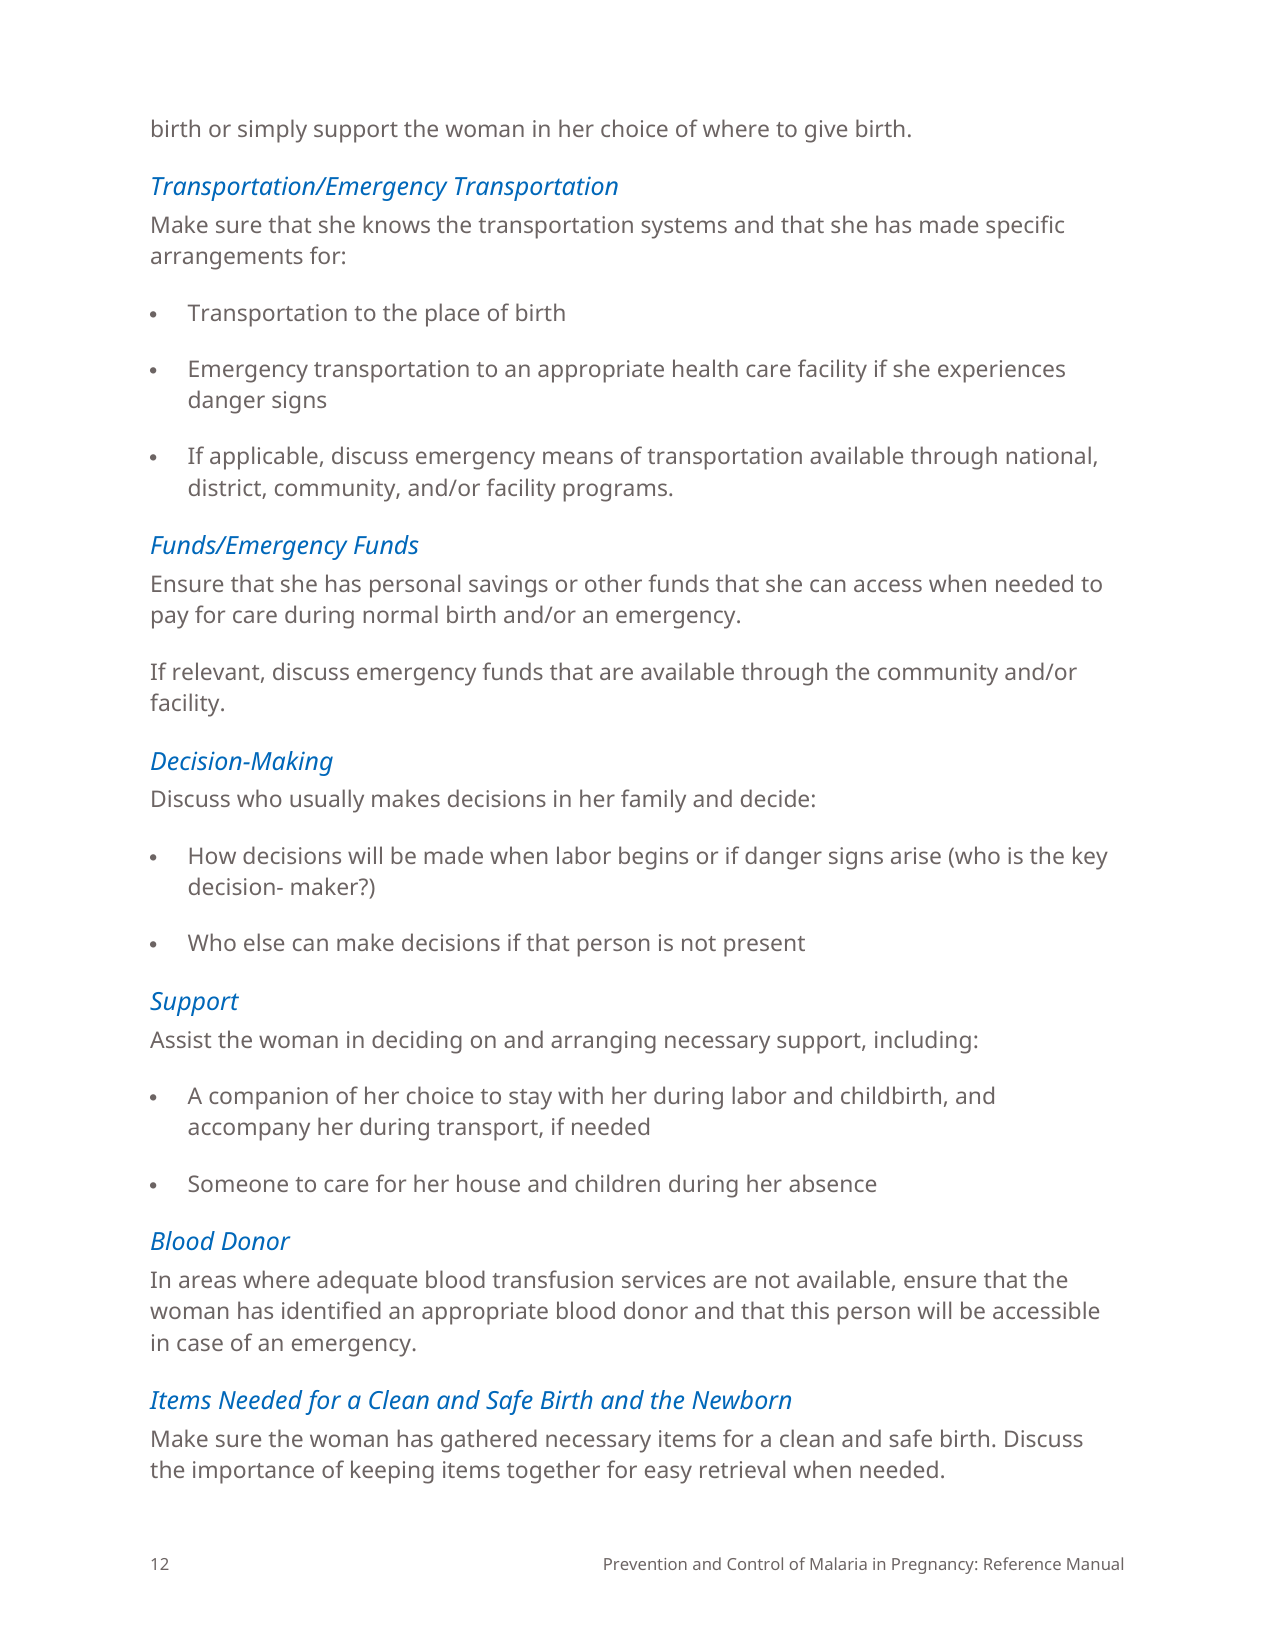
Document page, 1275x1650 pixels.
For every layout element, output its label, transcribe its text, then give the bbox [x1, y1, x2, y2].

list If applicable, discuss emergency means of transportation available through national, district, community, and/or facility programs. [150, 440, 1125, 503]
list Who else can make decisions if that person is not present [150, 927, 1125, 958]
subtitle Items Needed for a Clean and Safe Birth and the Newborn [150, 1383, 1125, 1417]
list A companion of her choice to stay with her during labor and childbirth, and accompany her during transport, if needed [150, 1080, 1125, 1142]
text Assist the woman in deciding on and arranging necessary support, including: [150, 1024, 1125, 1055]
subtitle Funds/Emergency Funds [150, 528, 1125, 562]
list Someone to care for her house and children during her absence [150, 1167, 1125, 1199]
text Make sure the woman has gathered necessary items for a clean and safe birth. Discuss the importance of keeping items together for easy retrieval when needed. [150, 1423, 1125, 1486]
text Make sure that she knows the transportation systems and that she has made specific arrangements for: [150, 209, 1125, 272]
subtitle Transportation/Emergency Transportation [150, 169, 1125, 203]
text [150, 112, 1125, 144]
subtitle Blood Donor [150, 1224, 1125, 1258]
text Discuss who usually makes decisions in her family and decide: [150, 783, 1125, 815]
subtitle Decision-Making [150, 743, 1125, 777]
list Transportation to the place of birth [150, 297, 1125, 328]
text In areas where adequate blood transfusion services are not available, ensure that the woman has identified an appropriate blood donor and that this person will be accessible in case of an emergency. [150, 1264, 1125, 1358]
list Emergency transportation to an appropriate health care facility if she experiences danger signs [150, 353, 1125, 415]
list How decisions will be made when labor begins or if danger signs arise (who is the key decision- maker?) [150, 840, 1125, 902]
text If relevant, discuss emergency funds that are available through the community and/or facility. [150, 656, 1125, 718]
text Ensure that she has personal savings or other funds that she can access when needed to pay for care during normal birth and/or an emergency. [150, 568, 1125, 631]
subtitle Support [150, 983, 1125, 1017]
